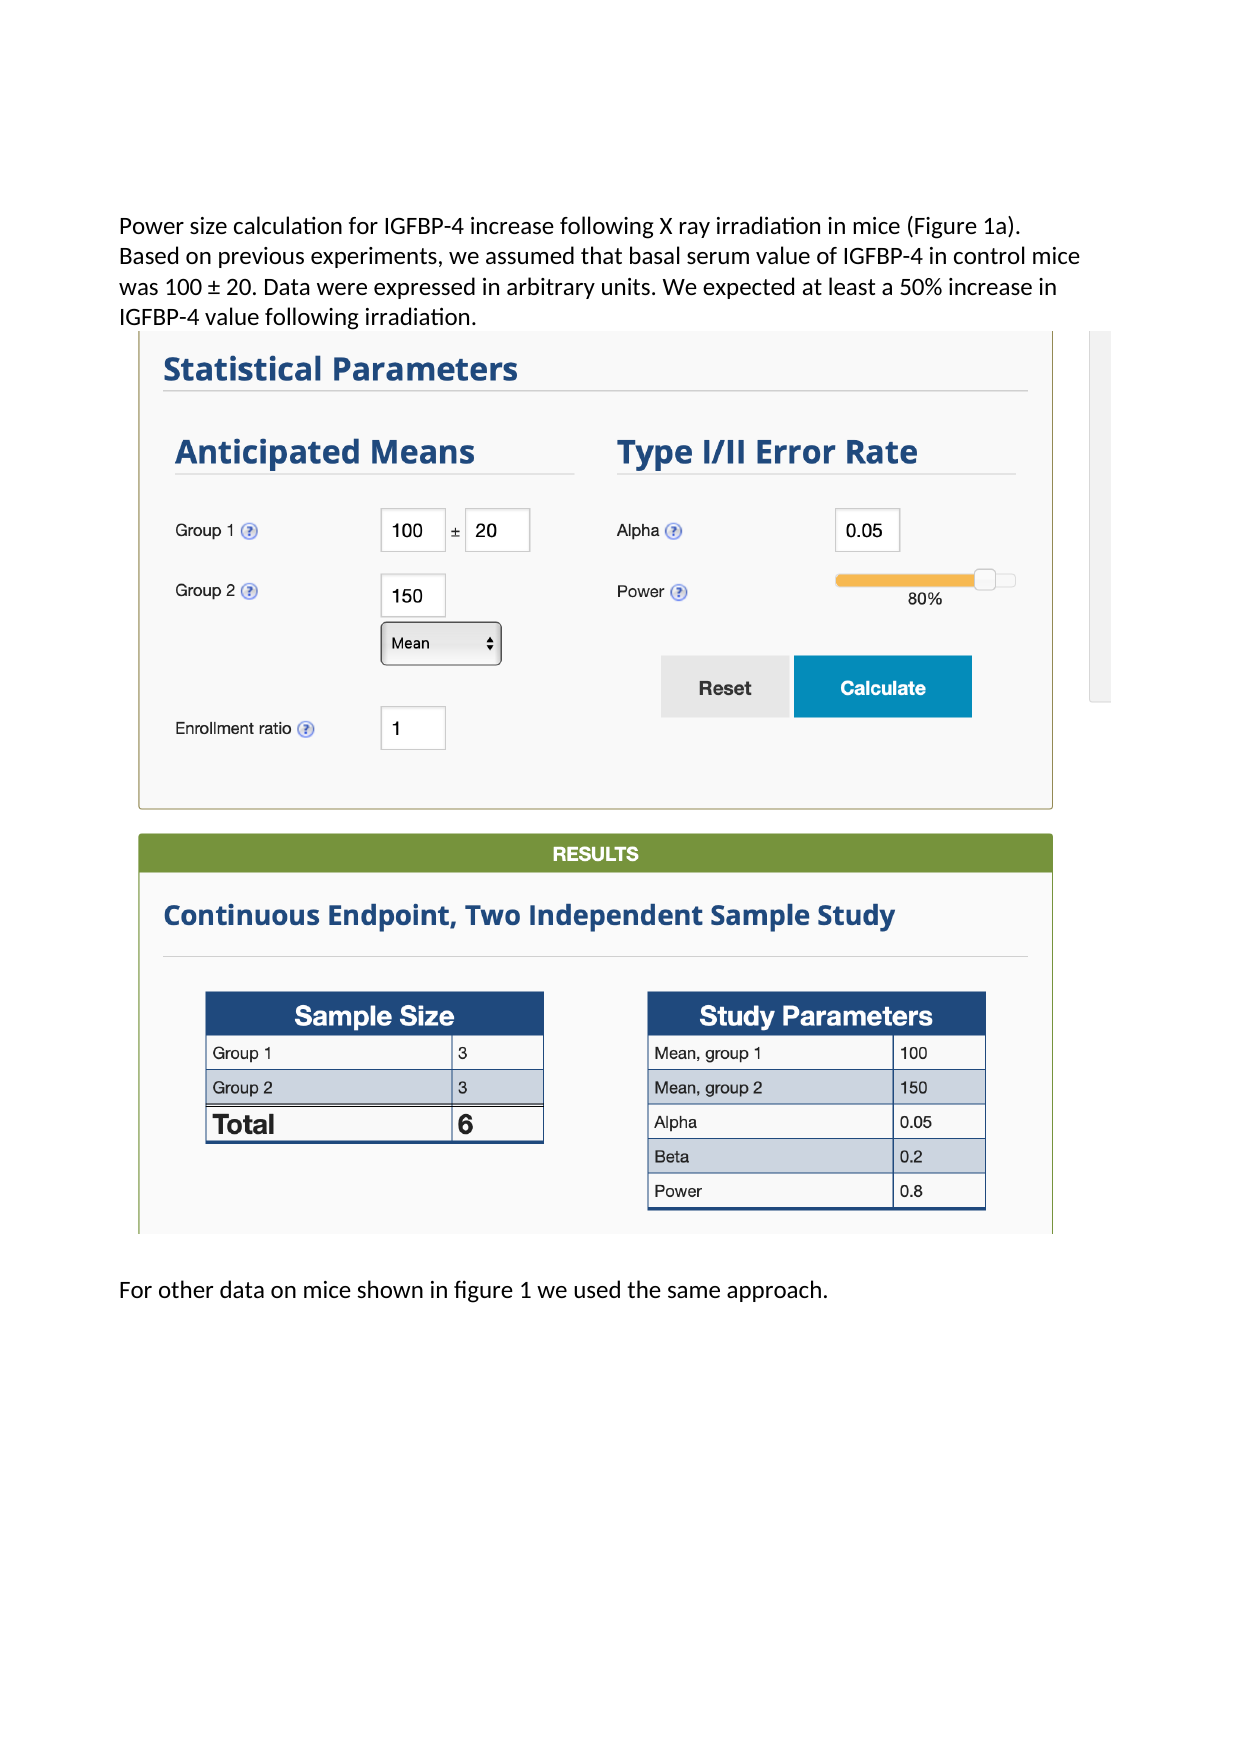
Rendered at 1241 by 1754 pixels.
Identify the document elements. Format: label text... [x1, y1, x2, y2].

picture [138, 331, 1111, 1234]
text Power size calculation for IGFBP-4 increase following X ray irradiation in mice (Figure 1a). Based on previous experiments, we assumed that basal serum value of IGFBP-4 in control mice was 100 ± 20. Data were expressed in arbitrary units. We expected at least a 50% increase in IGFBP-4 value following irradiation. [119, 210, 1083, 332]
text For other data on mice shown in figure 1 we used the same approach. [119, 1275, 1134, 1305]
